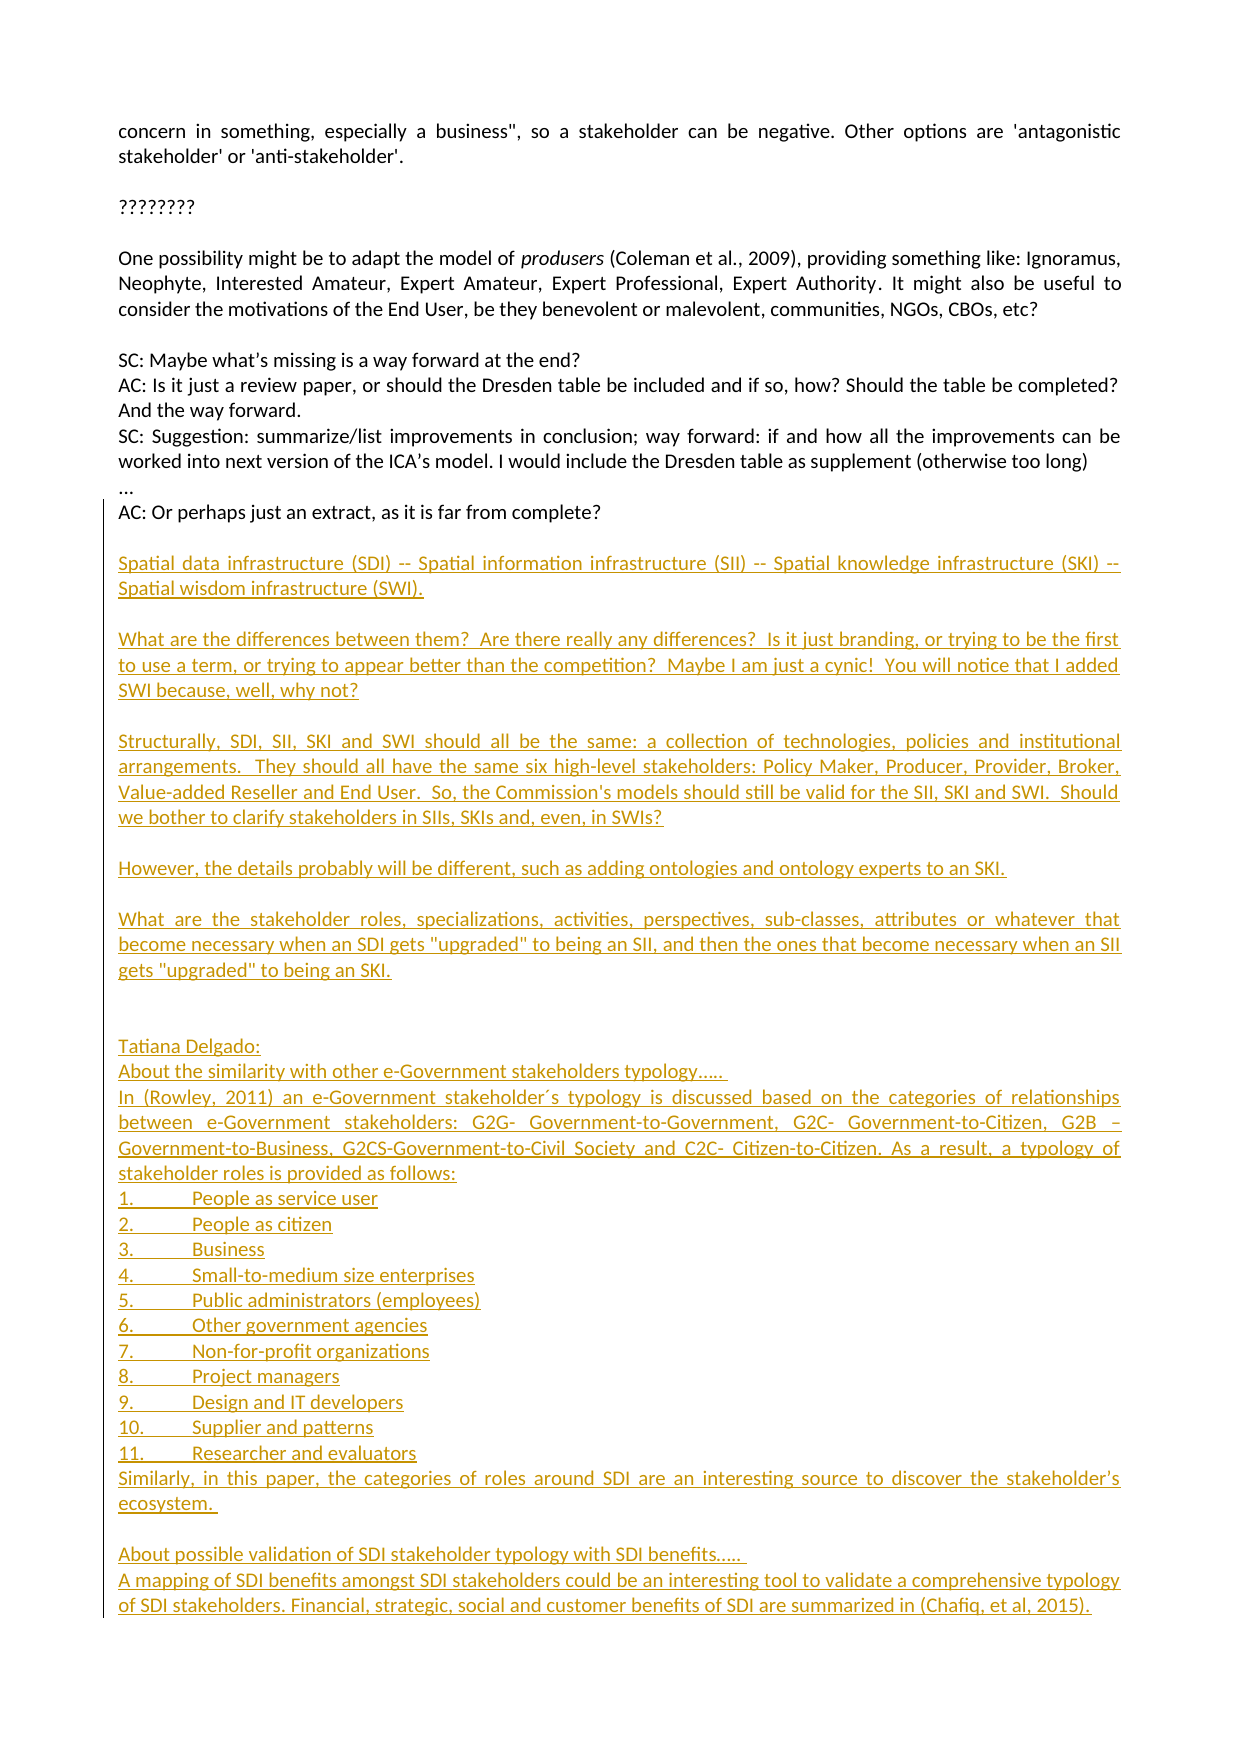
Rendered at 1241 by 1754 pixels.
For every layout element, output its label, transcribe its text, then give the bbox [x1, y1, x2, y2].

text AC: Is it just a review paper, or should the Dresden table be included and if so, how? Should the table be completed? And the way forward. [118, 372, 1122, 423]
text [118, 118, 1122, 169]
text SC: Suggestion: summarize/list improvements in conclusion; way forward: if and how all the improvements can be worked into next version of the ICA’s model. I would include the Dresden table as supplement (otherwise too long) [118, 423, 1122, 474]
text AC: Or perhaps just an extract, as it is far from complete? [118, 499, 1122, 525]
text ???????? [118, 194, 1122, 220]
text One possibility might be to adapt the model of produsers (Coleman et al., 2009), providing something like: Ignoramus, Neophyte, Interested Amateur, Expert Amateur, Expert Professional, Expert Authority. It might also be useful to consider the motivations of the End User, be they benevolent or malevolent, communities, NGOs, CBOs, etc? [118, 245, 1122, 321]
text ... [118, 474, 1122, 499]
text SC: Maybe what’s missing is a way forward at the end? [118, 347, 1122, 372]
